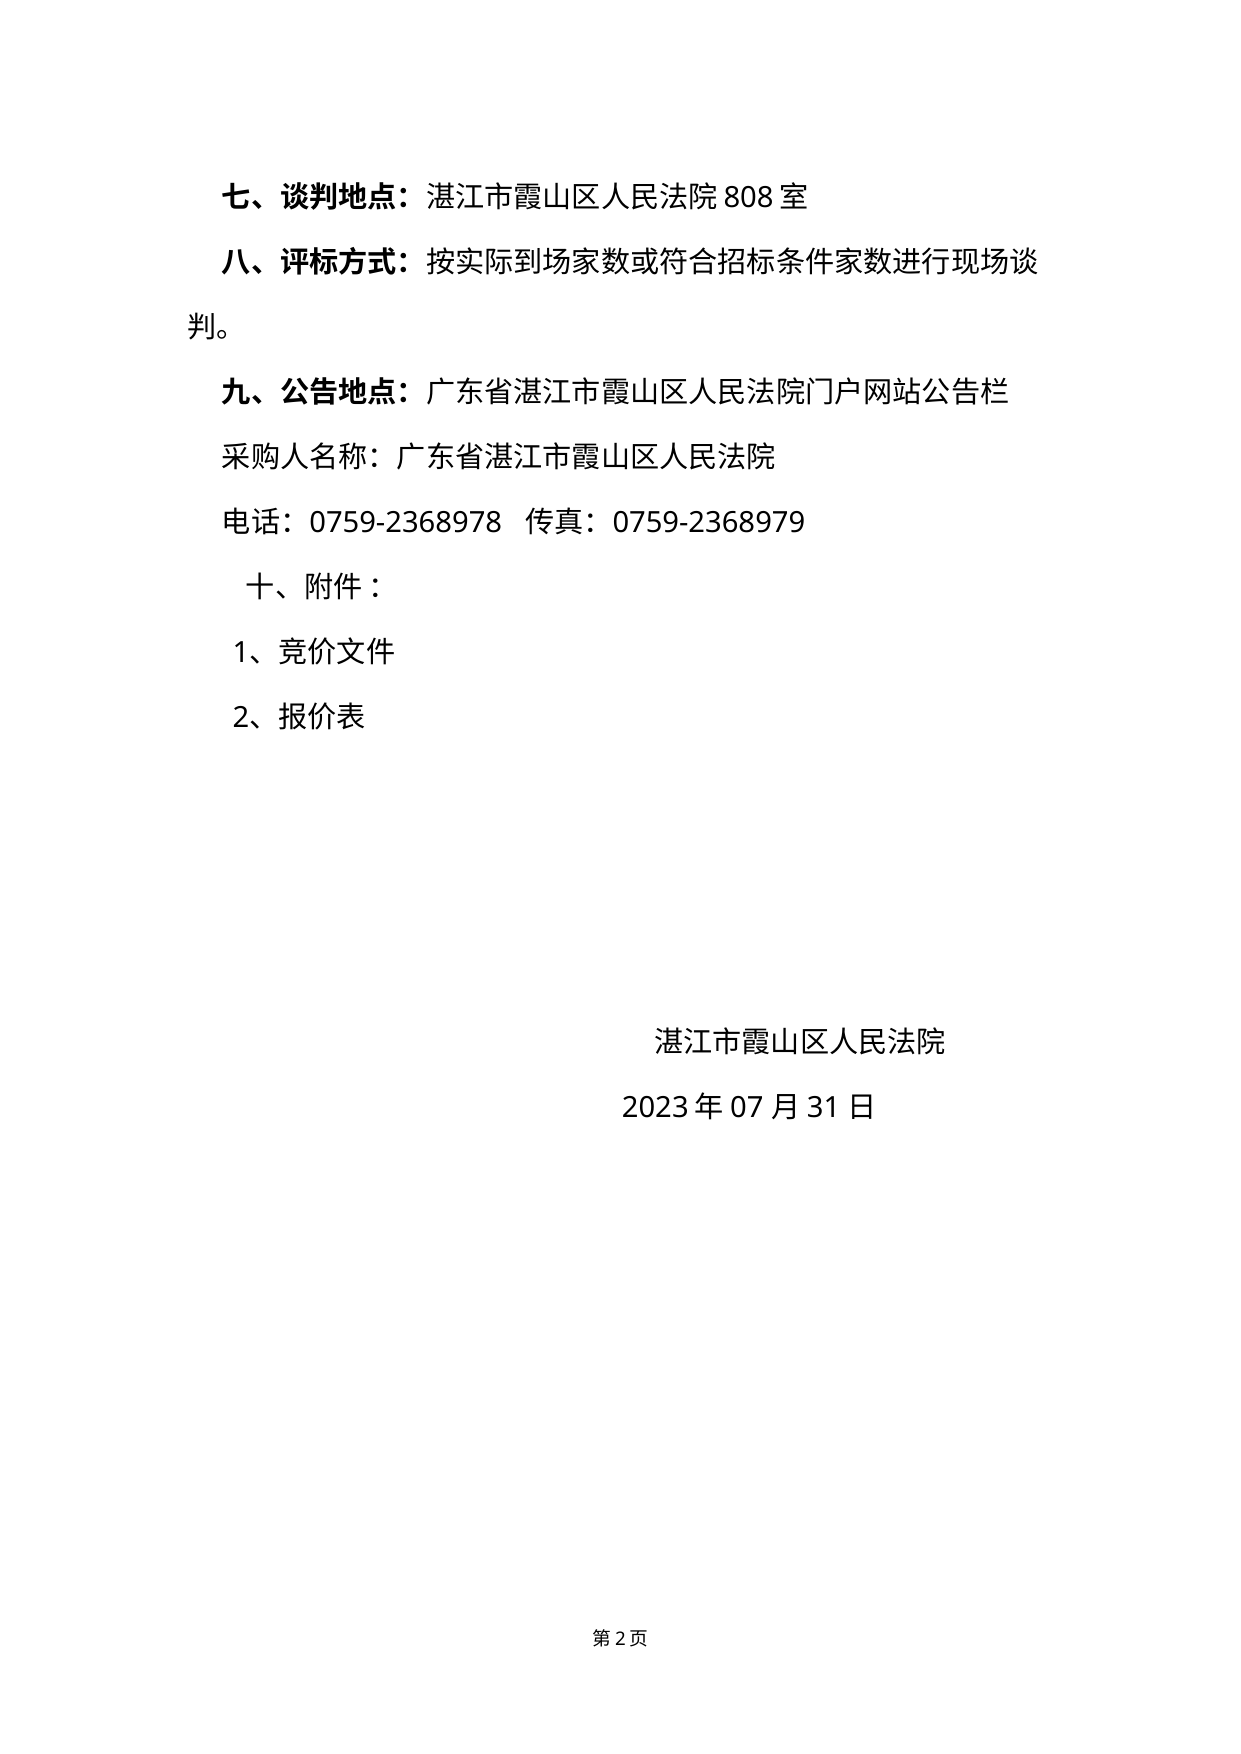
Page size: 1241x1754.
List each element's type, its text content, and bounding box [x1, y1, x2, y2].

text 七、谈判地点：湛江市霞山区人民法院808室 [187, 162, 1053, 227]
text 电话：0759-2368978 传真：0759-2368979 [187, 487, 1053, 552]
text 2023年 07 月 31 日 [187, 1072, 1038, 1137]
text 1、竞价文件 [187, 617, 1053, 682]
text 十、附件 ： [187, 552, 1053, 617]
text 八、评标方式：按实际到场家数或符合招标条件家数进行现场谈判。 [187, 227, 1053, 357]
text 2、报价表 [187, 682, 1053, 747]
text 九、公告地点：广东省湛江市霞山区人民法院门户网站公告栏 [187, 357, 1053, 422]
text 采购人名称：广东省湛江市霞山区人民法院 [187, 422, 1053, 487]
text 湛江市霞山区人民法院 [187, 1007, 1003, 1072]
